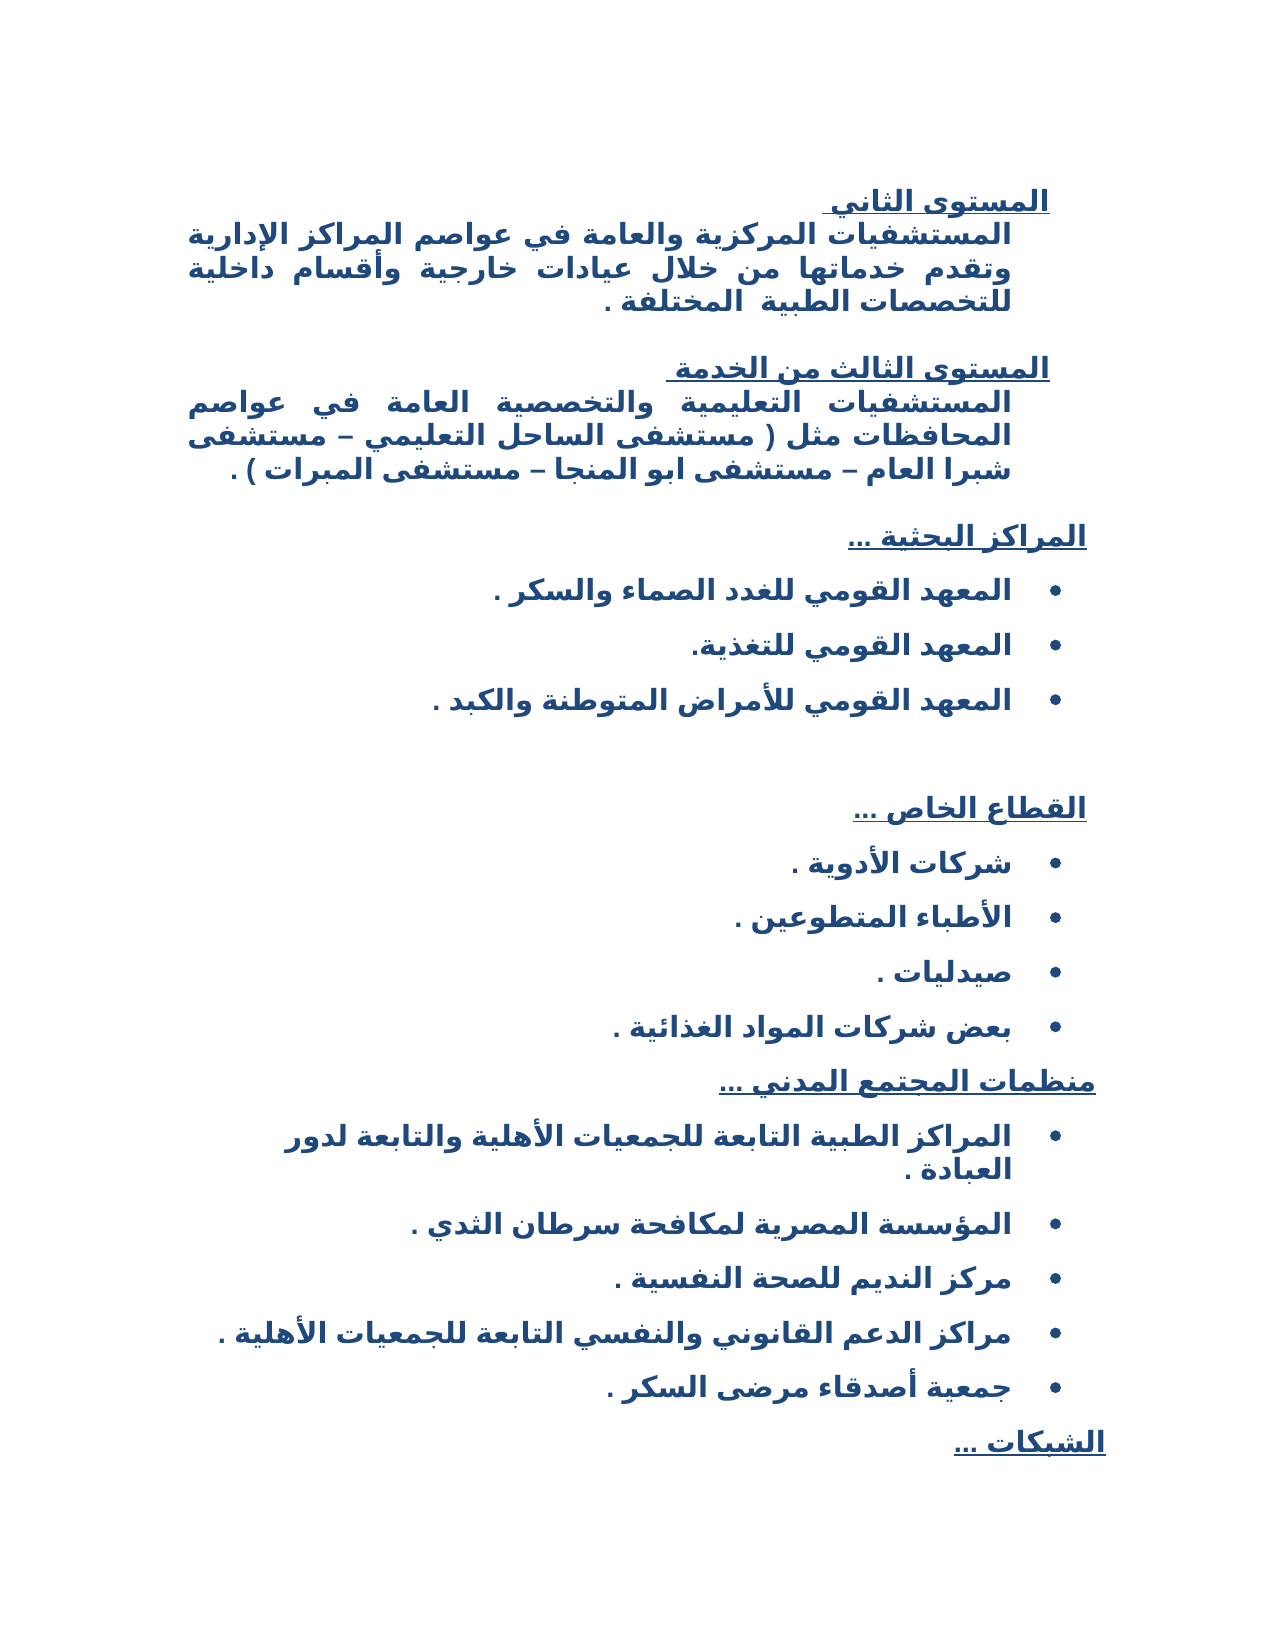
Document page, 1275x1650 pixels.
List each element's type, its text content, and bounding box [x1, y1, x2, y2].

text منظمات المجتمع المدني ... [187, 1064, 1097, 1098]
list مركز النديم للصحة النفسية . [187, 1261, 1050, 1295]
list شركات الأدوية . [187, 846, 1050, 879]
text القطاع الخاص ... [187, 791, 1087, 825]
list المعهد القومي للغدد الصماء والسكر . [187, 573, 1050, 607]
text المستوى الثالث من الخدمة [187, 351, 1050, 385]
text المستشفيات التعليمية والتخصصية العامة في عواصم المحافظات مثل ( مستشفى الساحل التعليمي – مستشفى شبرا العام – مستشفى ابو المنجا – مستشفى المبرات ) . [187, 385, 1013, 485]
list بعض شركات المواد الغذائية . [187, 1009, 1050, 1043]
text الشبكات ... [187, 1425, 1106, 1458]
list مراكز الدعم القانوني والنفسي التابعة للجمعيات الأهلية . [187, 1316, 1050, 1349]
list المعهد القومي للتغذية. [187, 628, 1050, 662]
list جمعية أصدقاء مرضى السكر . [187, 1370, 1050, 1404]
text المستشفيات المركزية والعامة في عواصم المراكز الإدارية وتقدم خدماتها من خلال عيادات خارجية وأقسام داخلية للتخصصات الطبية المختلفة . [187, 217, 1013, 318]
text المراكز البحثية ... [187, 519, 1087, 552]
list صيدليات . [187, 955, 1050, 989]
list المؤسسة المصرية لمكافحة سرطان الثدي . [187, 1207, 1050, 1240]
text المستوى الثاني [187, 183, 1050, 217]
list المراكز الطبية التابعة للجمعيات الأهلية والتابعة لدور العبادة . [187, 1118, 1050, 1186]
list الأطباء المتطوعين . [187, 900, 1050, 934]
list المعهد القومي للأمراض المتوطنة والكبد . [187, 682, 1050, 716]
